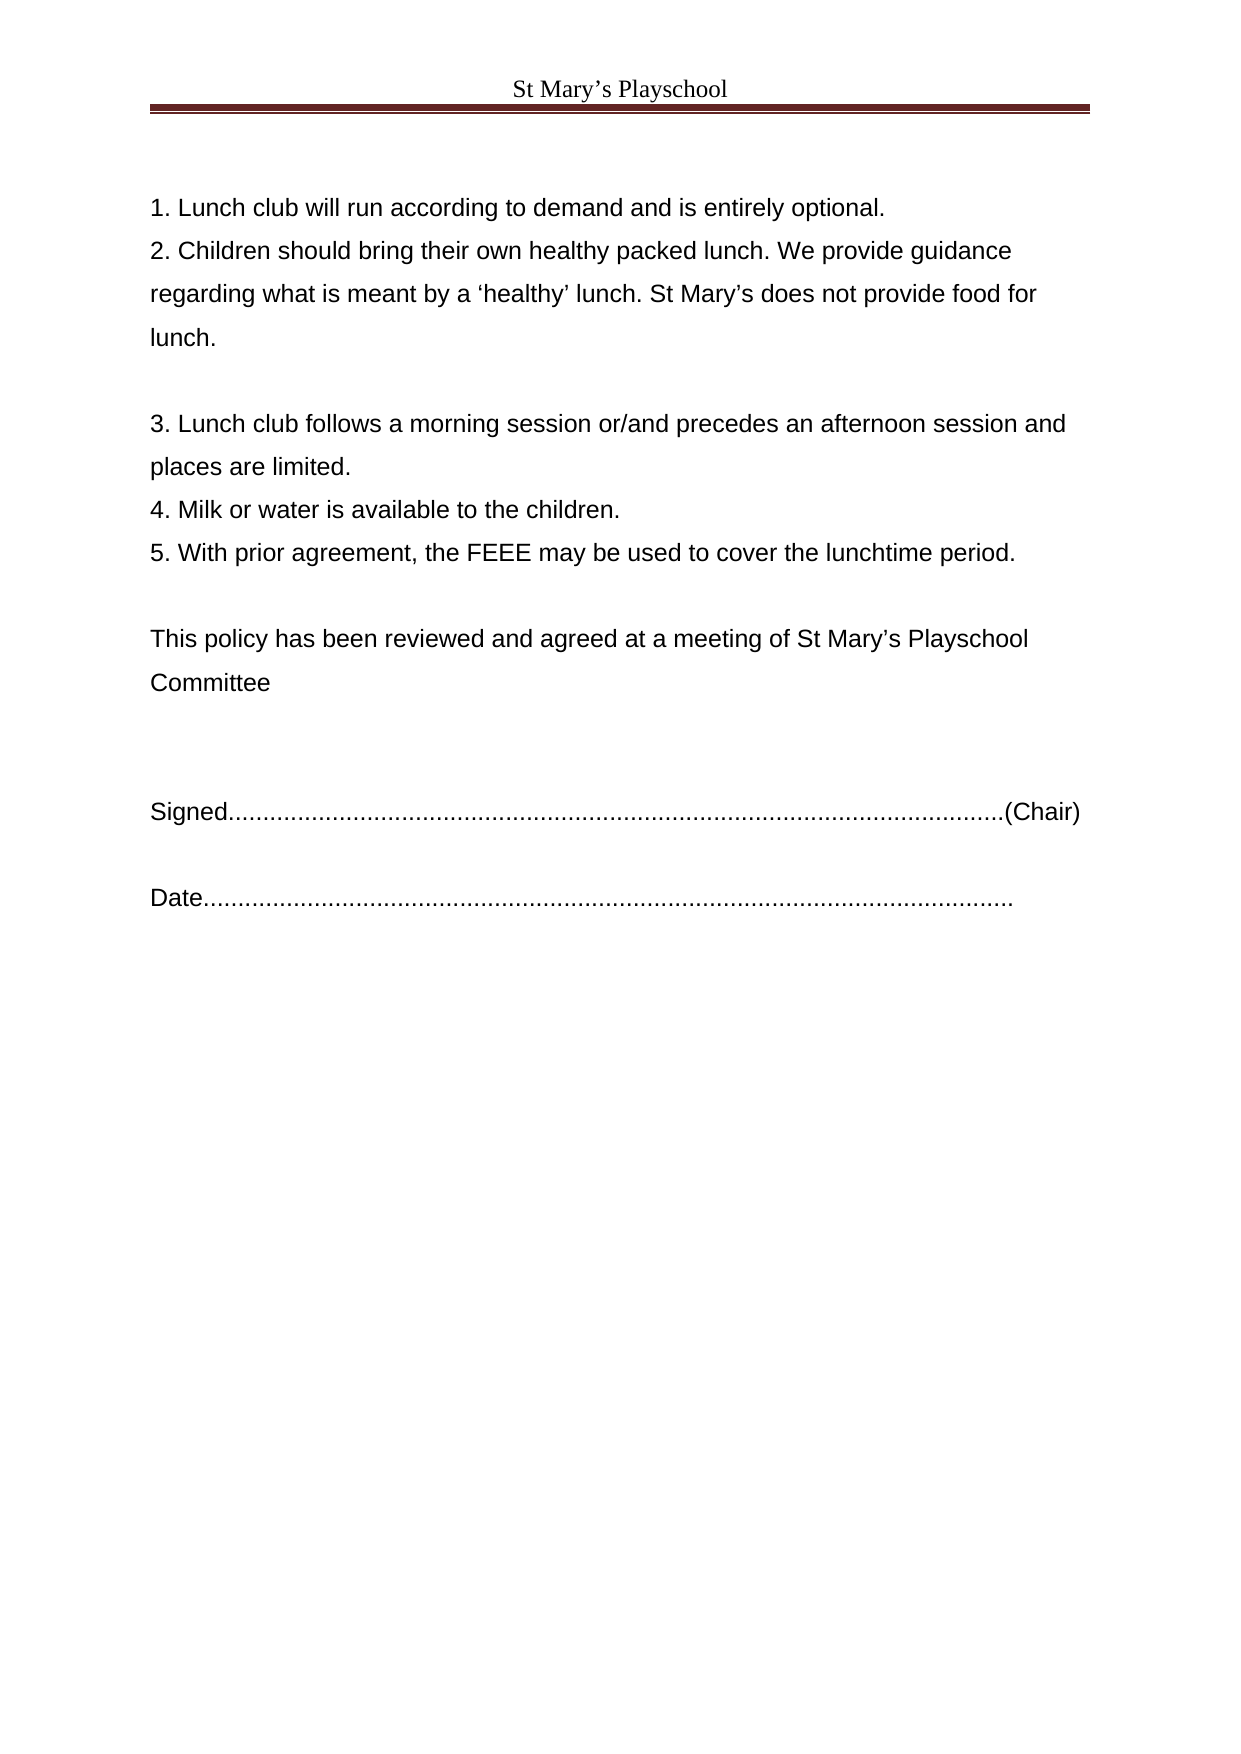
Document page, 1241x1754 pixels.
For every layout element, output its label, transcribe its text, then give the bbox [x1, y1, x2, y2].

text This policy has been reviewed and agreed at a meeting of St Mary’s Playschool Committee [150, 624, 1090, 696]
text 4. Milk or water is available to the children. [150, 495, 1090, 524]
text 1. Lunch club will run according to demand and is entirely optional. [150, 193, 1090, 222]
text 3. Lunch club follows a morning session or/and precedes an afternoon session and places are limited. [150, 409, 1090, 481]
text 5. With prior agreement, the FEEE may be used to cover the lunchtime period. [150, 538, 1090, 567]
text Signed................................................................................................................(Chair) [150, 797, 1090, 826]
text Date..................................................................................................................... [150, 883, 1090, 912]
text 2. Children should bring their own healthy packed lunch. We provide guidance regarding what is meant by a ‘healthy’ lunch. St Mary’s does not provide food for lunch. [150, 236, 1090, 351]
